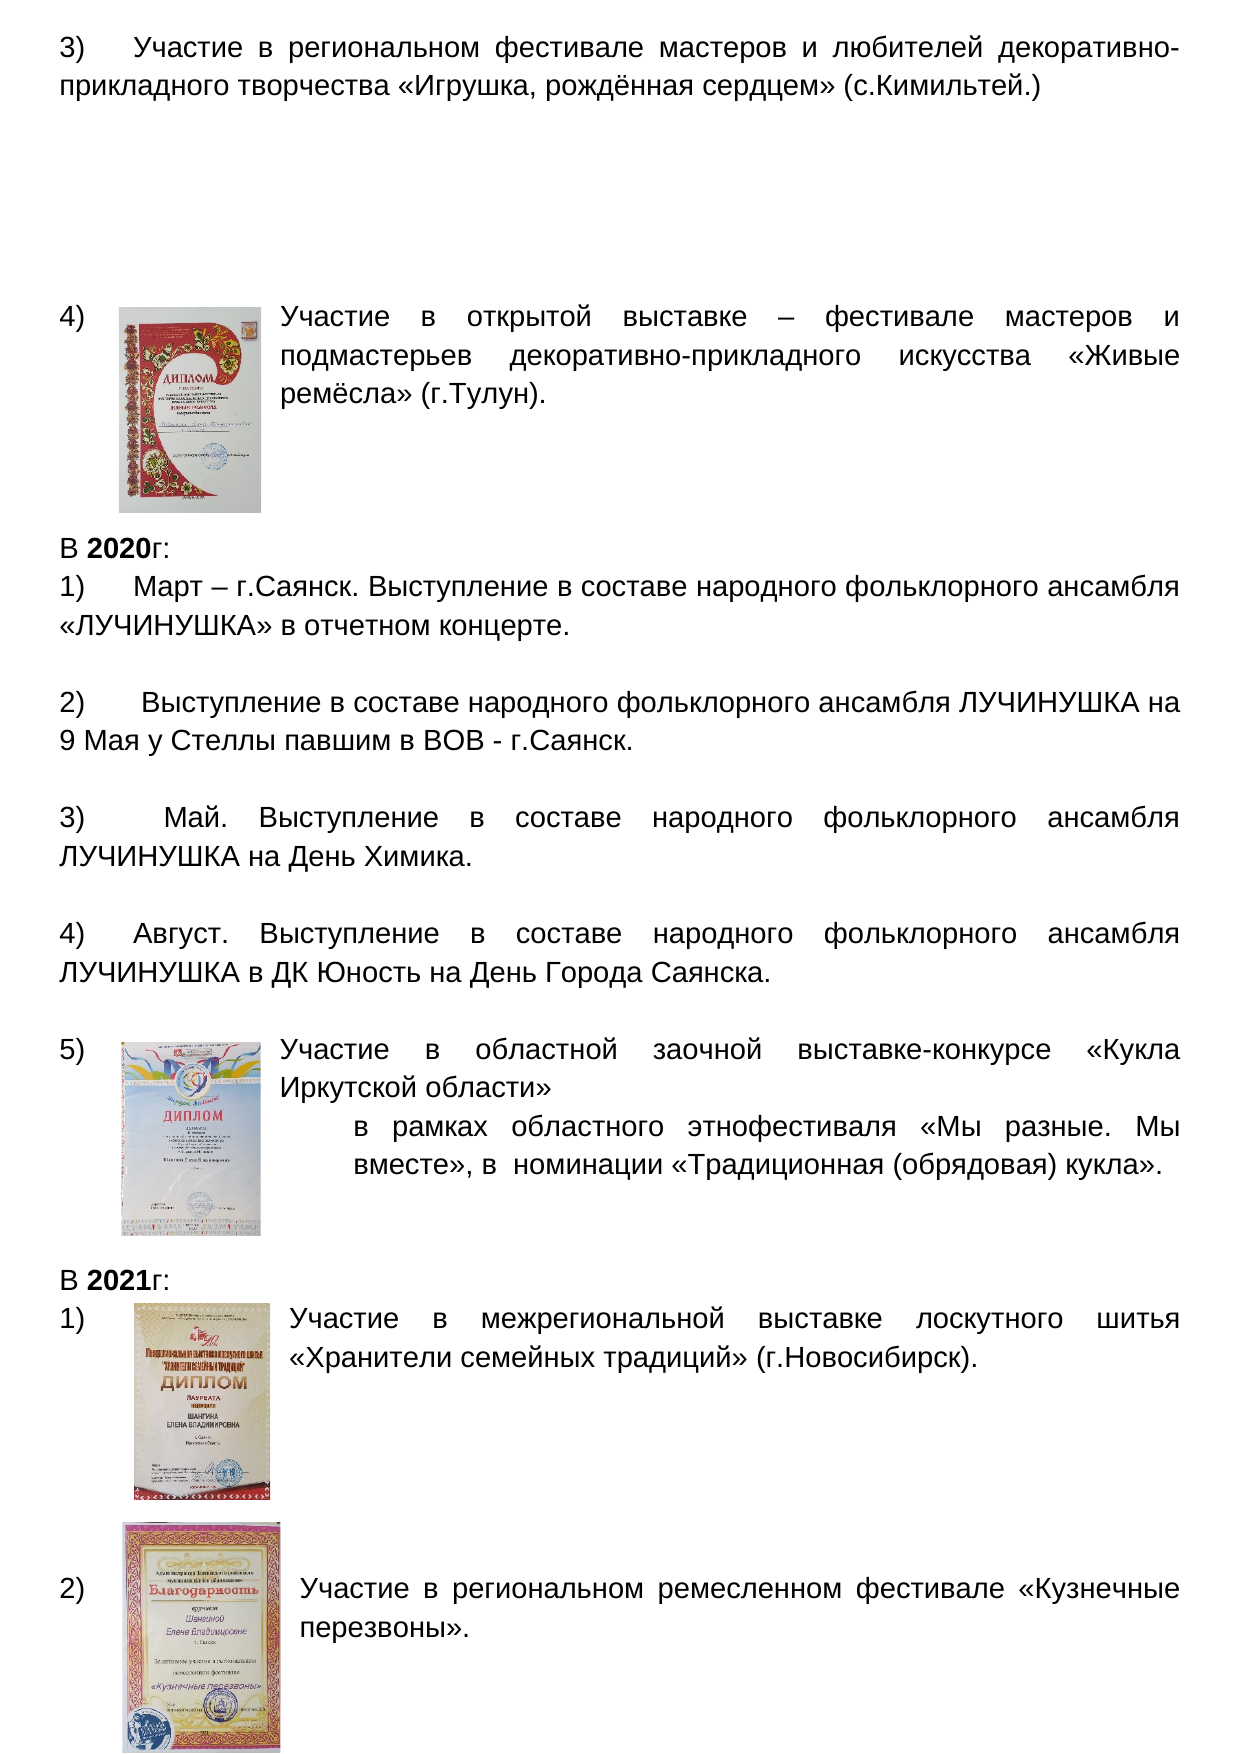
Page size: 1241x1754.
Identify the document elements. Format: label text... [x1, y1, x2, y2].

picture [121, 1522, 281, 1751]
text 5) Участие в областной заочной выставке-конкурсе «Кукла Иркутской области» [59, 1032, 1181, 1104]
text В 2021г: [59, 1263, 1181, 1296]
text 2) Участие в региональном ремесленном фестивале «Кузнечные перезвоны». [281, 1571, 1181, 1643]
text В 2020г: [59, 531, 1181, 564]
text 2) Участие в региональном ремесленном фестивале «Кузнечные перезвоны». [59, 1571, 121, 1643]
text 4) Август. Выступление в составе народного фольклорного ансамбля ЛУЧИНУШКА в ДК Юность на День Города Саянска. [59, 916, 1181, 988]
text 1) Март – г.Саянск. Выступление в составе народного фольклорного ансамбля «ЛУЧИНУШКА» в отчетном концерте. [59, 569, 1181, 641]
text 4) Участие в открытой выставке – фестивале мастеров и подмастерьев декоративно-прикладного искусства «Живые ремёсла» (г.Тулун). [59, 299, 1181, 410]
text 2) Выступление в составе народного фольклорного ансамбля ЛУЧИНУШКА на 9 Мая у Стеллы павшим в ВОВ - г.Саянск. [59, 685, 1181, 757]
picture [120, 1042, 261, 1234]
text в рамках областного этнофестиваля «Мы разные. Мы вместе», в номинации «Традиционная (обрядовая) кукла». [261, 1109, 1181, 1181]
picture [117, 307, 261, 511]
text 3) Май. Выступление в составе народного фольклорного ансамбля ЛУЧИНУШКА на День Химика. [59, 800, 1181, 872]
text 1) Участие в межрегиональной выставке лоскутного шитья «Хранители семейных традиций» (г.Новосибирск). [59, 1301, 1181, 1373]
picture [132, 1303, 270, 1497]
text 3) Участие в региональном фестивале мастеров и любителей декоративно-прикладного творчества «Игрушка, рождённая сердцем» (с.Кимильтей.) [59, 29, 1181, 102]
